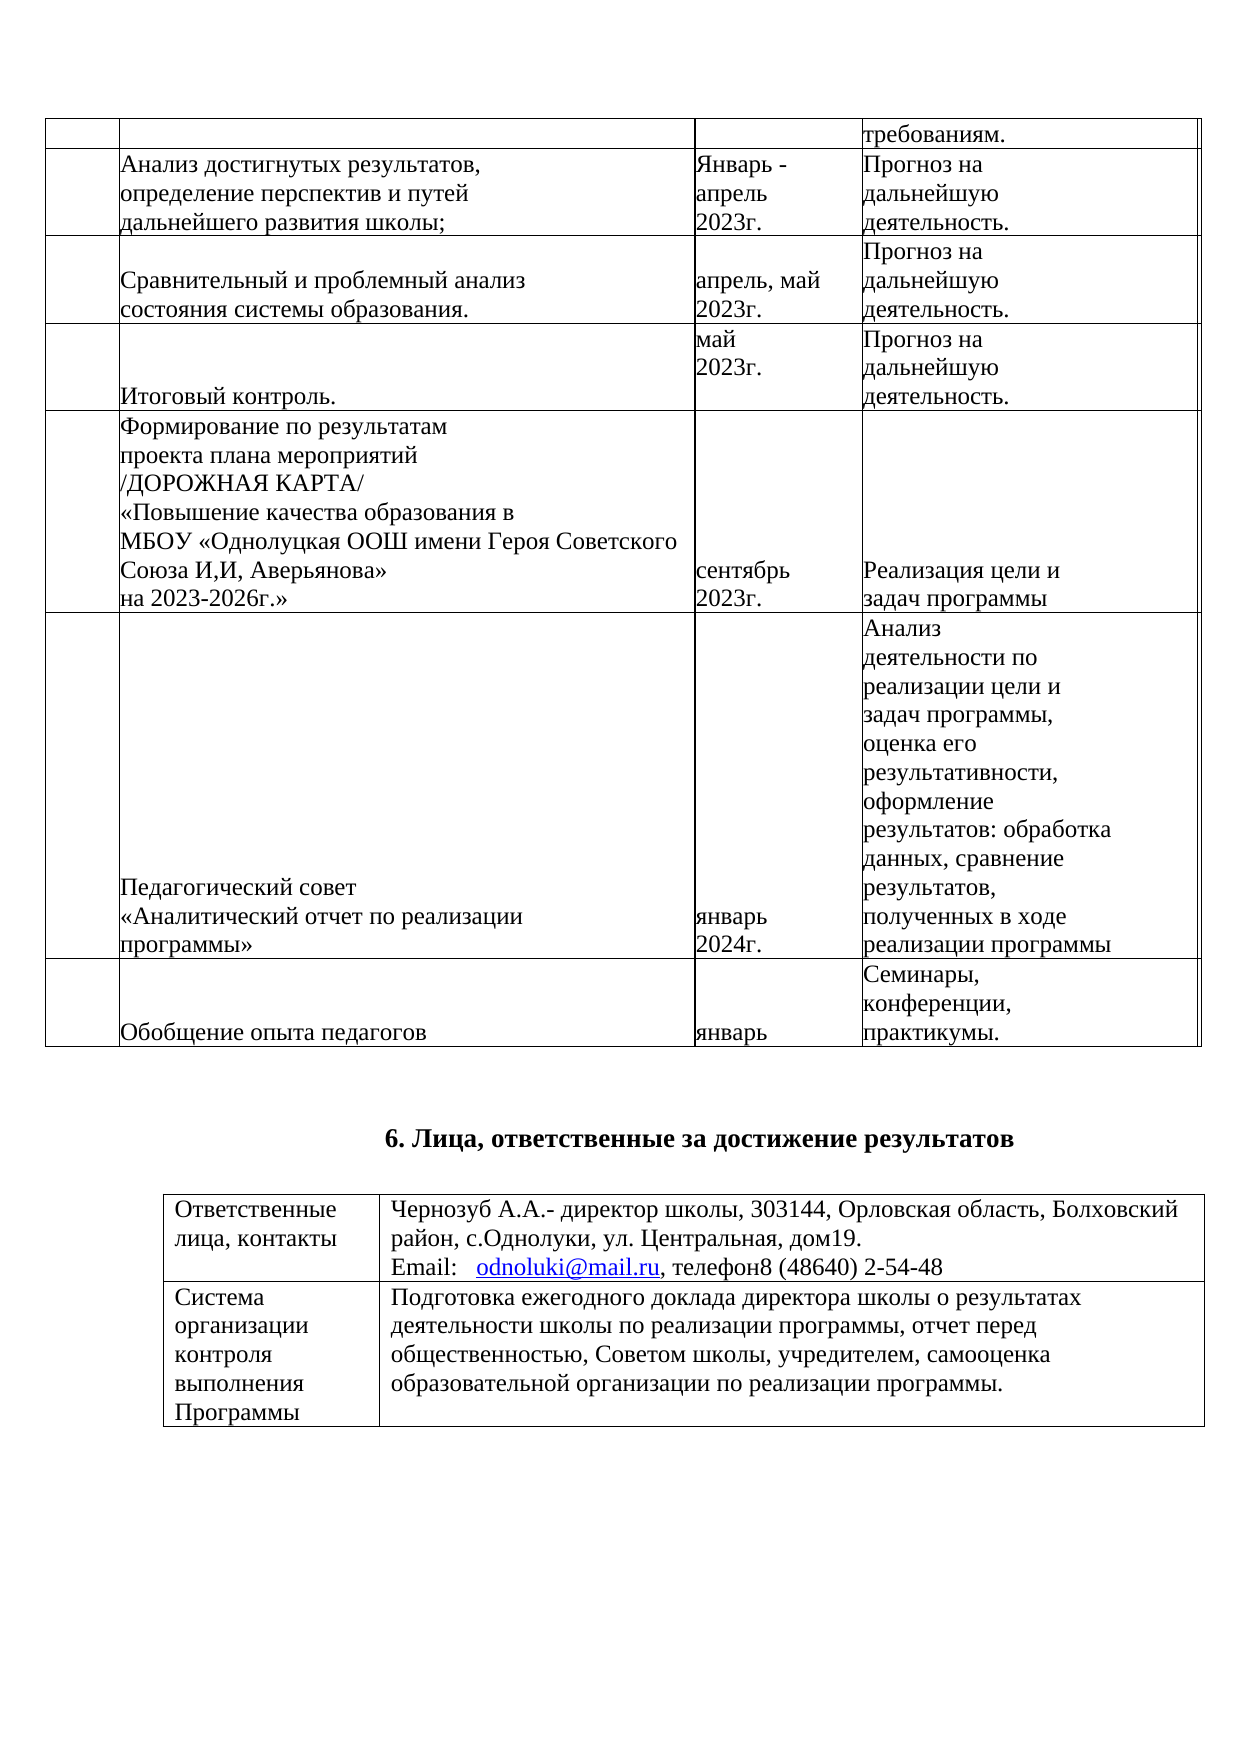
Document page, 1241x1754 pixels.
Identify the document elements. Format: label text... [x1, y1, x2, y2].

table_cell Прогноз на дальнейшую деятельность. [863, 324, 1197, 410]
table_cell Педагогический совет «Аналитический отчет по реализации программы» [120, 613, 694, 958]
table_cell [120, 119, 694, 148]
table_cell [46, 119, 119, 148]
table_cell Семинары, конференции, практикумы. [863, 959, 1197, 1046]
table_cell [46, 324, 119, 410]
table_cell сентябрь 2023г. [696, 411, 862, 612]
table_cell [46, 149, 119, 235]
table_cell Реализация цели и задач программы [863, 411, 1197, 612]
table_header Ответственные лица, контакты [164, 1195, 379, 1281]
table_cell апрель, май 2023г. [696, 236, 862, 323]
table_cell [46, 613, 119, 958]
table_cell Итоговый контроль. [120, 324, 694, 410]
table_cell Формирование по результатам проекта плана мероприятий /ДОРОЖНАЯ КАРТА/ «Повышение качества образования в МБОУ «Однолуцкая ООШ имени Героя Советского Союза И,И, Аверьянова» на 2023-2026г.» [120, 411, 694, 612]
table_cell Январь - апрель 2023г. [696, 149, 862, 235]
table_cell [46, 411, 119, 612]
table_cell Прогноз на дальнейшую деятельность. [863, 149, 1197, 235]
table_cell [46, 959, 119, 1046]
table_cell май 2023г. [696, 324, 862, 410]
text 6. Лица, ответственные за достижение результатов [162, 1122, 1181, 1153]
table_cell [46, 236, 119, 323]
table_cell Обобщение опыта педагогов [120, 959, 694, 1046]
table_cell Система организации контроля выполнения Программы [164, 1282, 379, 1426]
table_header Чернозуб А.А.- директор школы, 303144, Орловская область, Болховский район, с.Однолуки, ул. Центральная, дом19. Email: odnoluki@mail.ru, телефон8 (48640) 2-54-48 [380, 1195, 1204, 1281]
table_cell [696, 119, 862, 148]
table_cell Подготовка ежегодного доклада директора школы о результатах деятельности школы по реализации программы, отчет перед общественностью, Советом школы, учредителем, самооценка образовательной организации по реализации программы. [380, 1282, 1204, 1426]
table_cell январь 2024г. [696, 613, 862, 958]
table_cell Анализ достигнутых результатов, определение перспектив и путей дальнейшего развития школы; [120, 149, 694, 235]
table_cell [863, 119, 1197, 148]
table_cell Анализ деятельности по реализации цели и задач программы, оценка его результативности, оформление результатов: обработка данных, сравнение результатов, полученных в ходе реализации программы [863, 613, 1197, 958]
table_cell Прогноз на дальнейшую деятельность. [863, 236, 1197, 323]
table_cell январь [696, 959, 862, 1046]
table_cell Сравнительный и проблемный анализ состояния системы образования. [120, 236, 694, 323]
